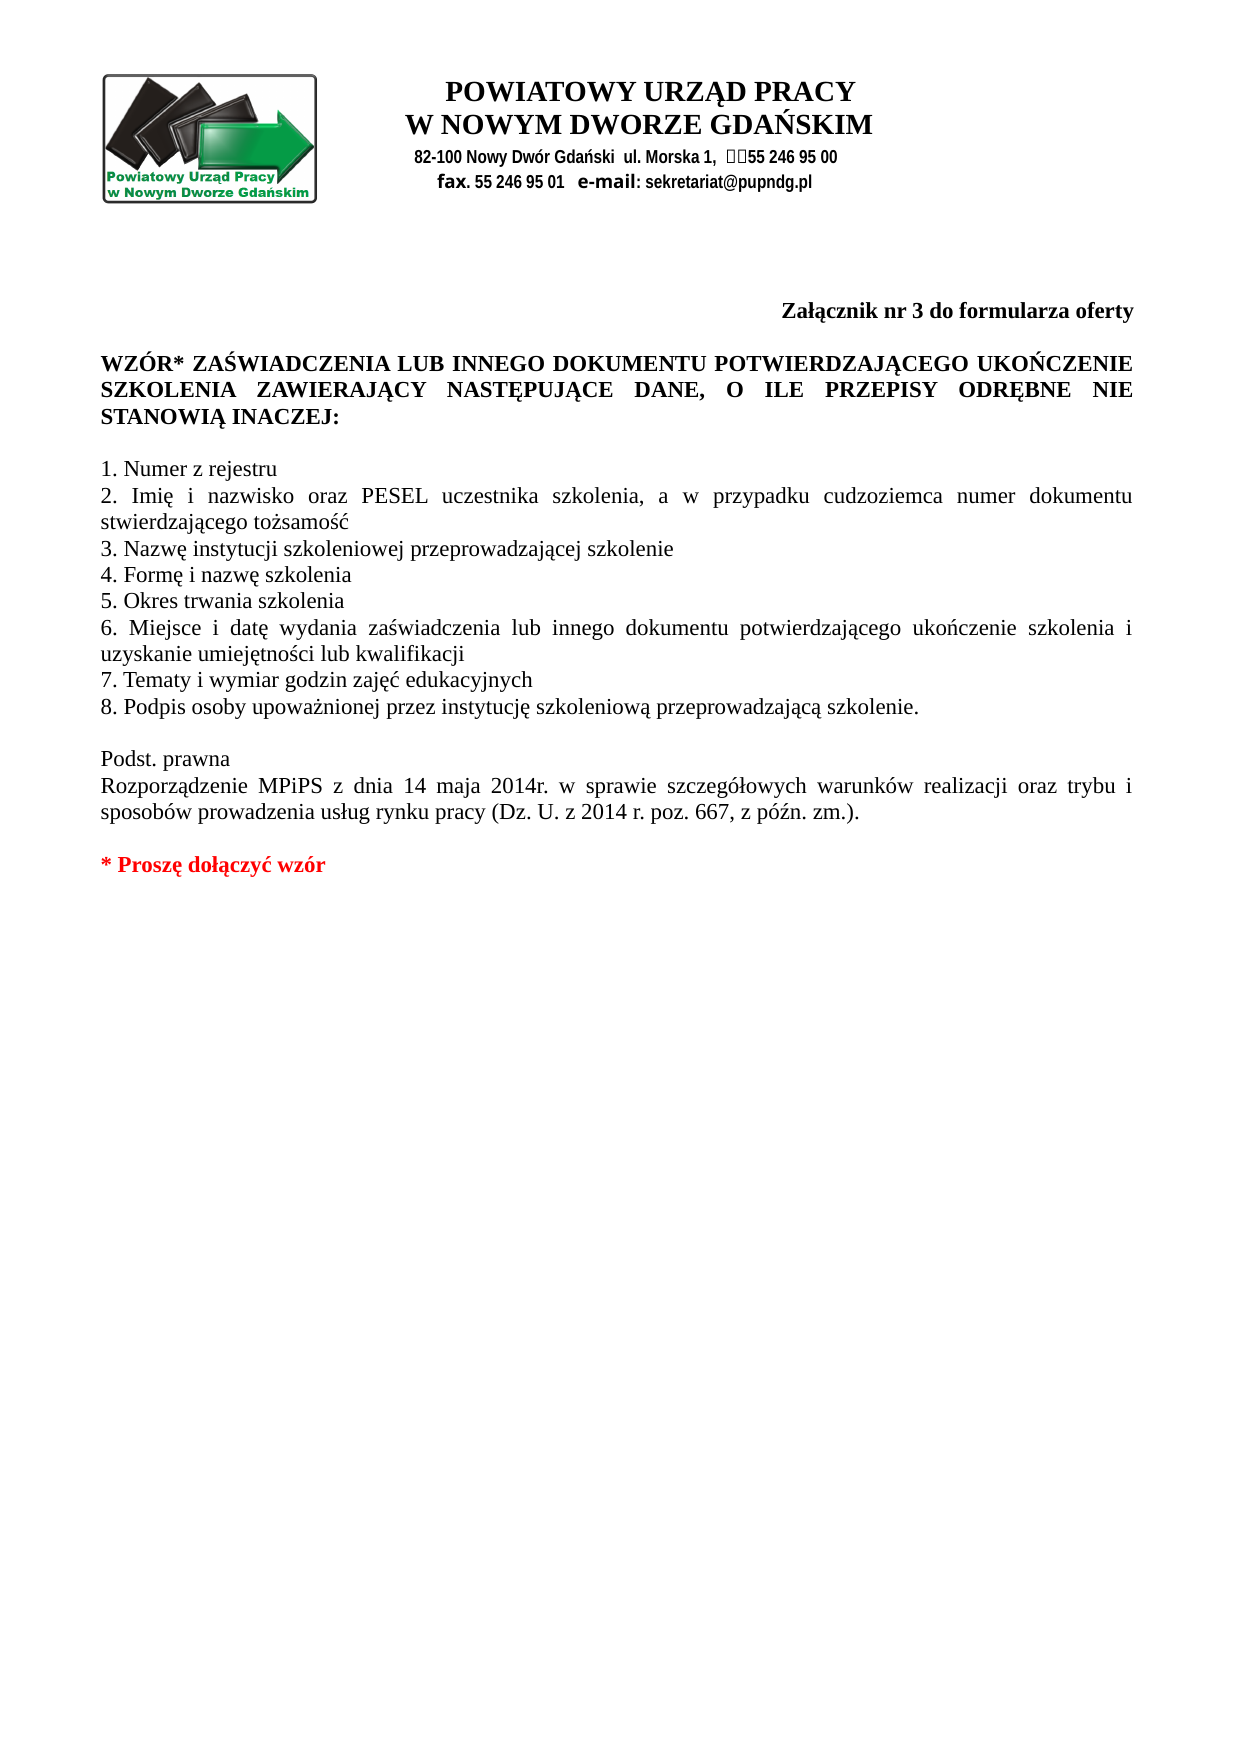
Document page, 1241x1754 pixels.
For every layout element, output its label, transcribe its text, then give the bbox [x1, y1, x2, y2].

text Rozporządzenie MPiPS z dnia 14 maja 2014r. w sprawie szczegółowych warunków realizacji oraz trybu i sposobów prowadzenia usług rynku pracy (Dz. U. z 2014 r. poz. 667, z późn. zm.). [100, 772, 1134, 824]
text 1. Numer z rejestru [100, 456, 1134, 482]
text * Proszę dołączyć wzór [100, 851, 1134, 877]
picture [101, 73, 318, 204]
text 4. Formę i nazwę szkolenia [100, 561, 1134, 587]
text 6. Miejsce i datę wydania zaświadczenia lub innego dokumentu potwierdzającego ukończenie szkolenia i uzyskanie umiejętności lub kwalifikacji [100, 614, 1134, 666]
text 3. Nazwę instytucji szkoleniowej przeprowadzającej szkolenie [100, 534, 1134, 561]
text WZÓR* ZAŚWIADCZENIA LUB INNEGO DOKUMENTU POTWIERDZAJĄCEGO UKOŃCZENIE SZKOLENIA ZAWIERAJĄCY NASTĘPUJĄCE DANE, O ILE PRZEPISY ODRĘBNE NIE STANOWIĄ INACZEJ: [100, 350, 1134, 429]
text 2. Imię i nazwisko oraz PESEL uczestnika szkolenia, a w przypadku cudzoziemca numer dokumentu stwierdzającego tożsamość [100, 482, 1134, 534]
text 8. Podpis osoby upoważnionej przez instytucję szkoleniową przeprowadzającą szkolenie. [100, 693, 1134, 719]
text 7. Tematy i wymiar godzin zajęć edukacyjnych [100, 666, 1134, 693]
text Podst. prawna [100, 745, 1134, 772]
text 5. Okres trwania szkolenia [100, 587, 1134, 614]
text Załącznik nr 3 do formularza oferty [100, 297, 1134, 324]
